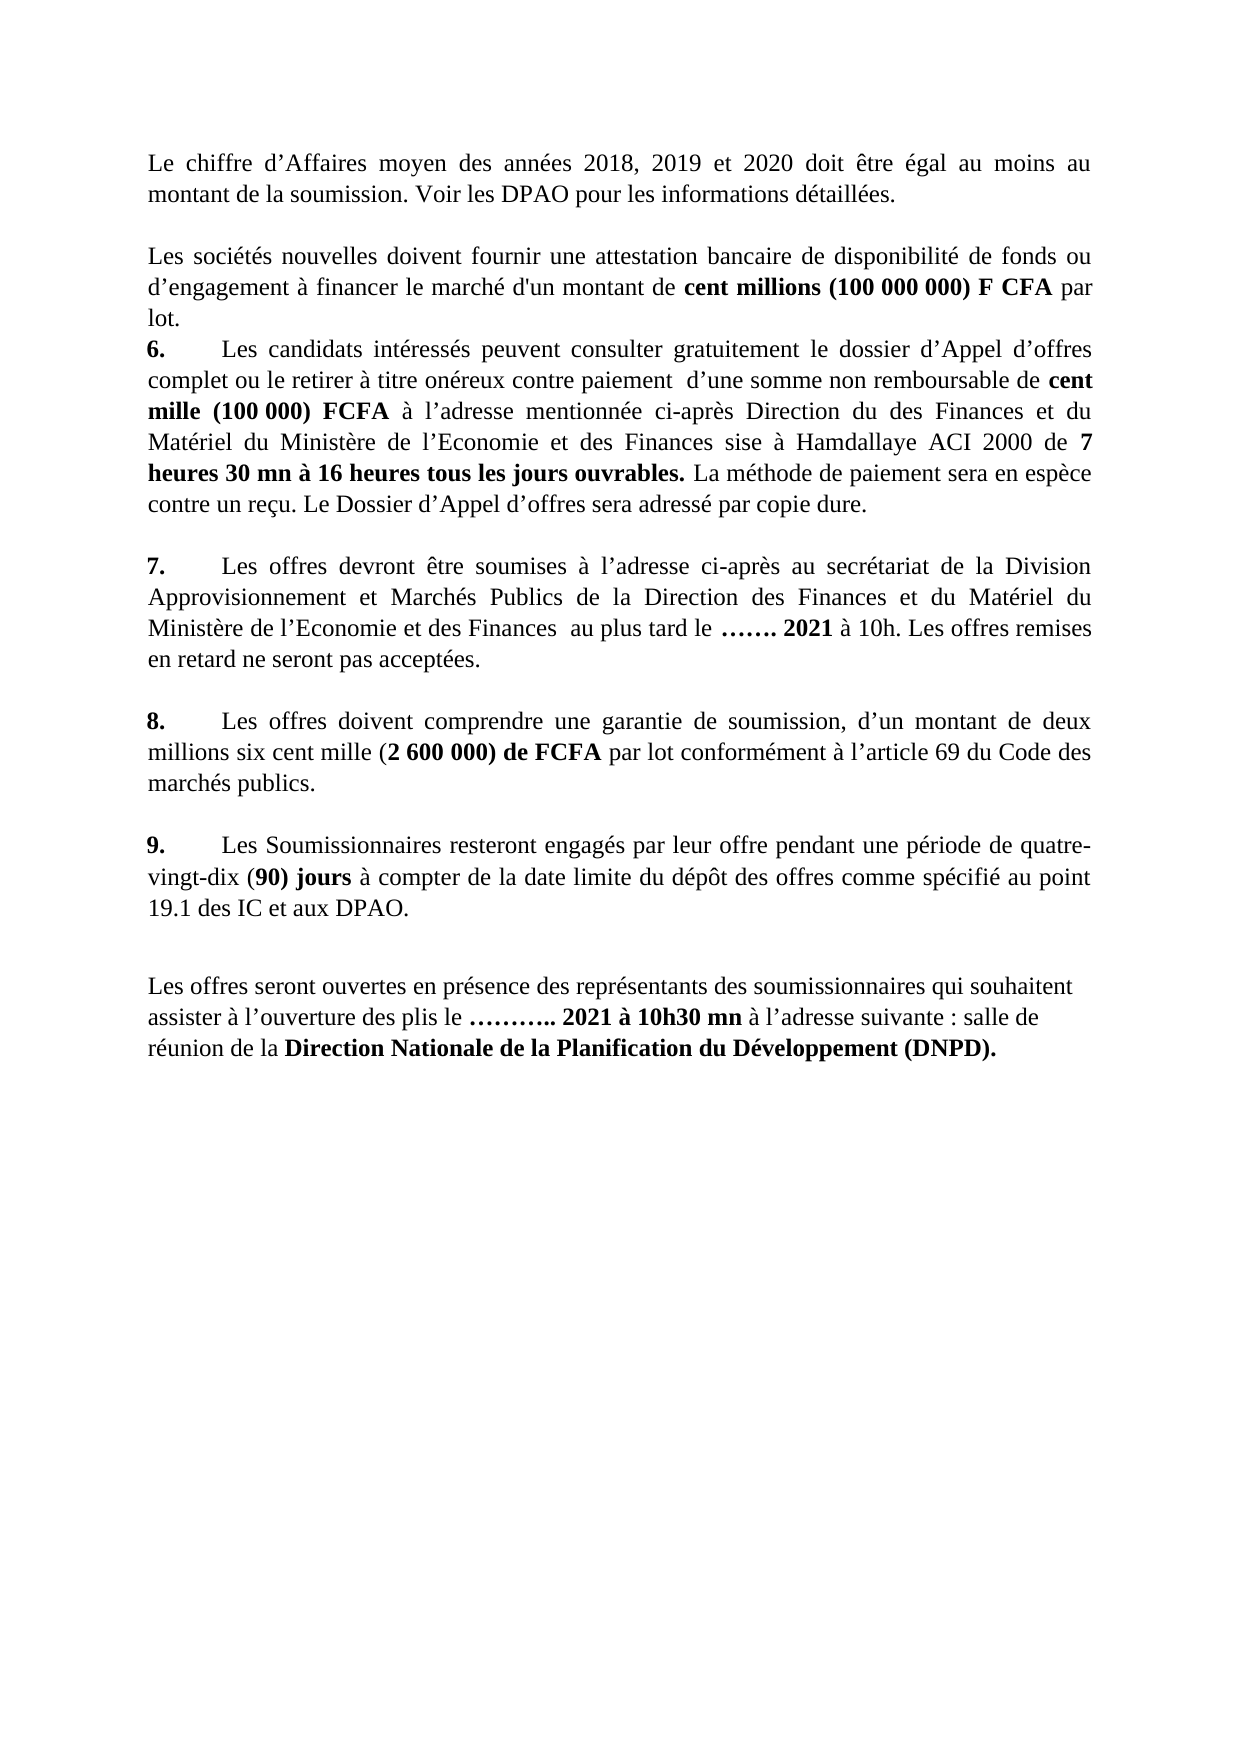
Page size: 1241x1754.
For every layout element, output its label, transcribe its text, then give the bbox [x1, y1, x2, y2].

list Les offres doivent comprendre une garantie de soumission, d’un montant de deux millions six cent mille (2 600 000) de FCFA par lot conformément à l’article 69 du Code des marchés publics. [146, 706, 1093, 797]
list Le chiffre d’Affaires moyen des années 2018, 2019 et 2020 doit être égal au moins au montant de la soumission. Voir les DPAO pour les informations détaillées. [148, 148, 1093, 207]
text Les offres seront ouvertes en présence des représentants des soumissionnaires qui souhaitent assister à l’ouverture des plis le ……….. 2021 à 10h30 mn à l’adresse suivante : salle de réunion de la Direction Nationale de la Planification du Développement (DNPD). [148, 971, 1093, 1062]
list Les offres devront être soumises à l’adresse ci-après au secrétariat de la Division Approvisionnement et Marchés Publics de la Direction des Finances et du Matériel du Ministère de l’Economie et des Finances au plus tard le ……. 2021 à 10h. Les offres remises en retard ne seront pas acceptées. [146, 551, 1093, 673]
list Les candidats intéressés peuvent consulter gratuitement le dossier d’Appel d’offres complet ou le retirer à titre onéreux contre paiement d’une somme non remboursable de cent mille (100 000) FCFA à l’adresse mentionnée ci-après Direction du des Finances et du Matériel du Ministère de l’Economie et des Finances sise à Hamdallaye ACI 2000 de 7 heures 30 mn à 16 heures tous les jours ouvrables. La méthode de paiement sera en espèce contre un reçu. Le Dossier d’Appel d’offres sera adressé par copie dure. [146, 334, 1093, 518]
list Les sociétés nouvelles doivent fournir une attestation bancaire de disponibilité de fonds ou d’engagement à financer le marché d'un montant de cent millions (100 000 000) F CFA par lot. [148, 241, 1093, 332]
list Les Soumissionnaires resteront engagés par leur offre pendant une période de quatre-vingt-dix (90) jours à compter de la date limite du dépôt des offres comme spécifié au point 19.1 des IC et aux DPAO. [146, 831, 1093, 921]
